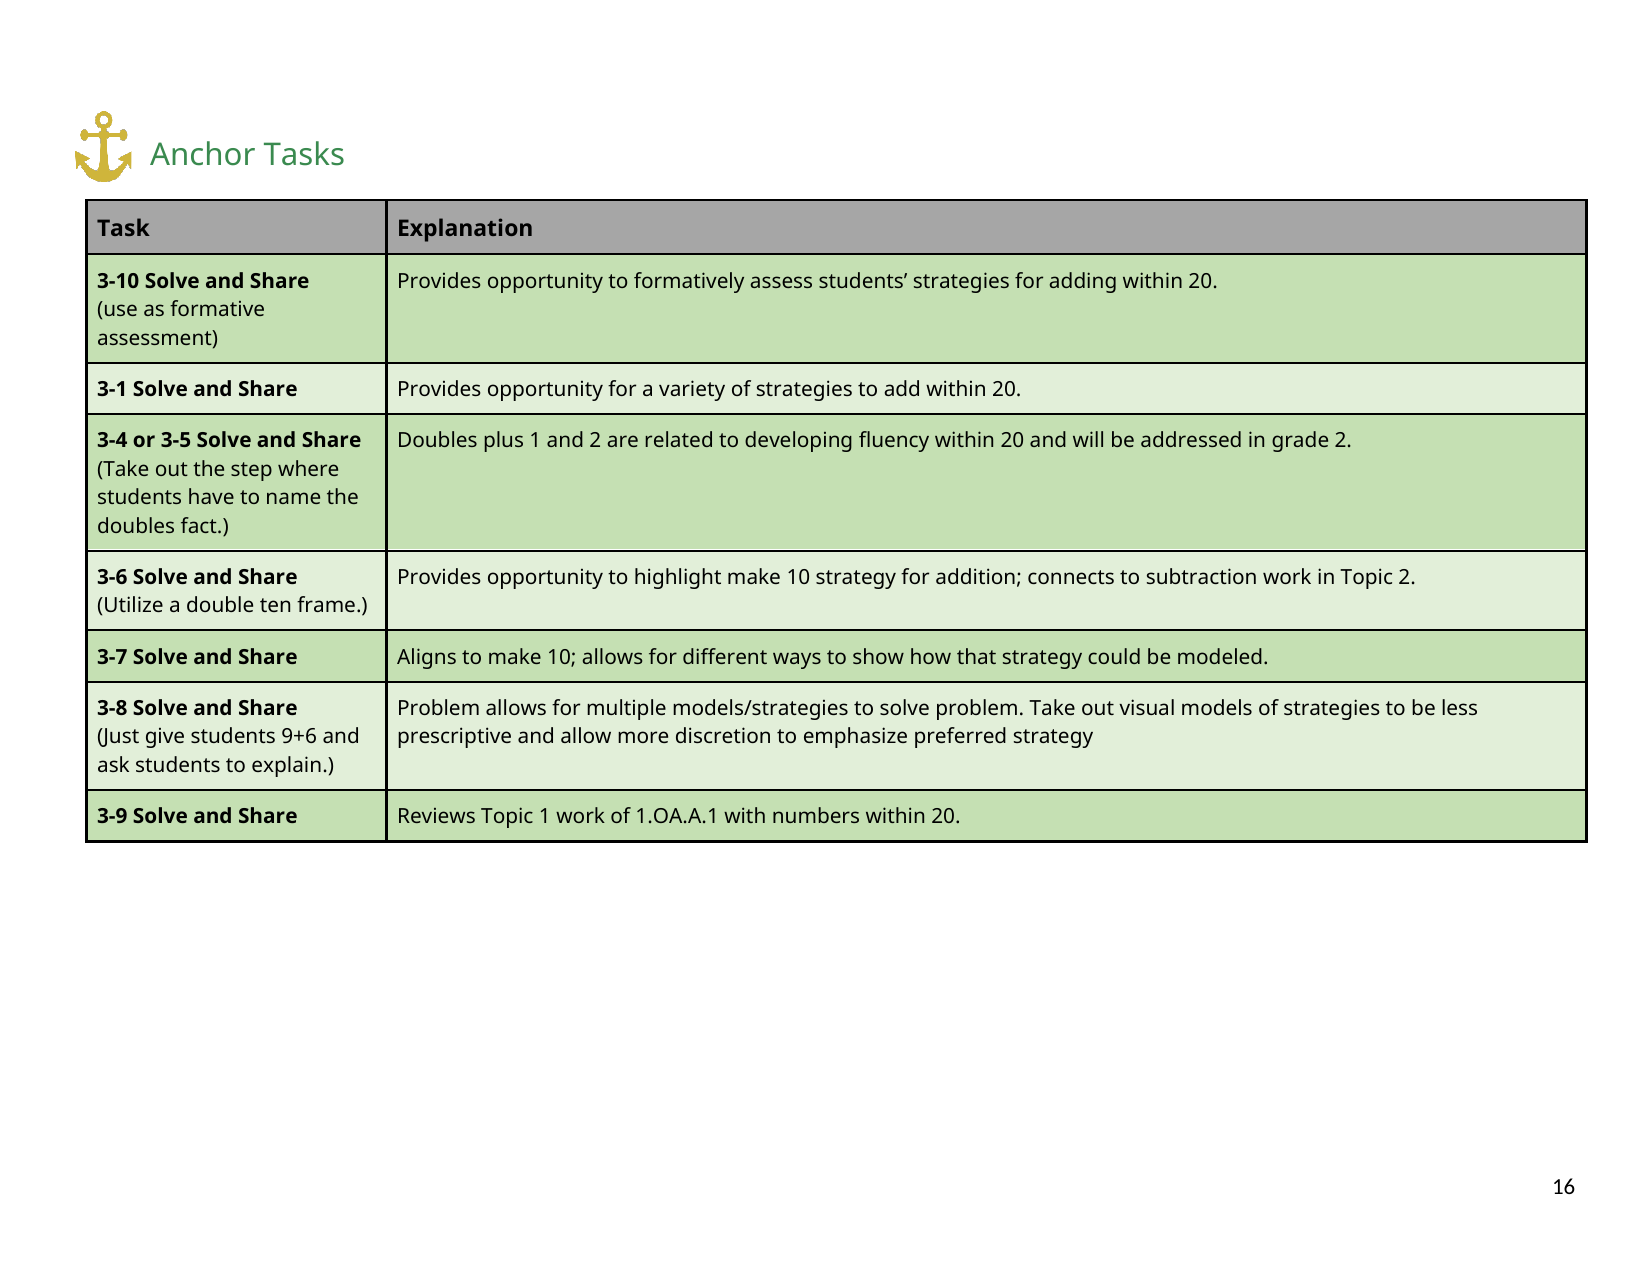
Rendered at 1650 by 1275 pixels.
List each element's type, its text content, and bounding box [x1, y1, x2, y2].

table_cell 3-9 Solve and Share [88, 791, 385, 840]
text Anchor Tasks [132, 132, 1575, 174]
table_cell 3-1 Solve and Share [88, 364, 385, 413]
table_cell Provides opportunity to formatively assess students’ strategies for adding within 20. [388, 255, 1585, 362]
table_cell Reviews Topic 1 work of 1.OA.A.1 with numbers within 20. [388, 791, 1585, 840]
table_cell Problem allows for multiple models/strategies to solve problem. Take out visual models of strategies to be less prescriptive and allow more discretion to emphasize preferred strategy [388, 683, 1585, 789]
table_header Explanation [388, 201, 1585, 253]
picture [75, 111, 132, 182]
table_cell Provides opportunity to highlight make 10 strategy for addition; connects to subtraction work in Topic 2. [388, 552, 1585, 629]
table_cell 3-10 Solve and Share (use as formative assessment) [88, 255, 385, 362]
table_cell 3-7 Solve and Share [88, 631, 385, 681]
table_cell Aligns to make 10; allows for different ways to show how that strategy could be modeled. [388, 631, 1585, 681]
table_header Task [88, 201, 385, 253]
table_cell Provides opportunity for a variety of strategies to add within 20. [388, 364, 1585, 413]
table_cell 3-8 Solve and Share (Just give students 9+6 and ask students to explain.) [88, 683, 385, 789]
table_cell 3-4 or 3-5 Solve and Share (Take out the step where students have to name the doubles fact.) [88, 415, 385, 549]
table_cell 3-6 Solve and Share (Utilize a double ten frame.) [88, 552, 385, 629]
table_cell Doubles plus 1 and 2 are related to developing fluency within 20 and will be addressed in grade 2. [388, 415, 1585, 549]
